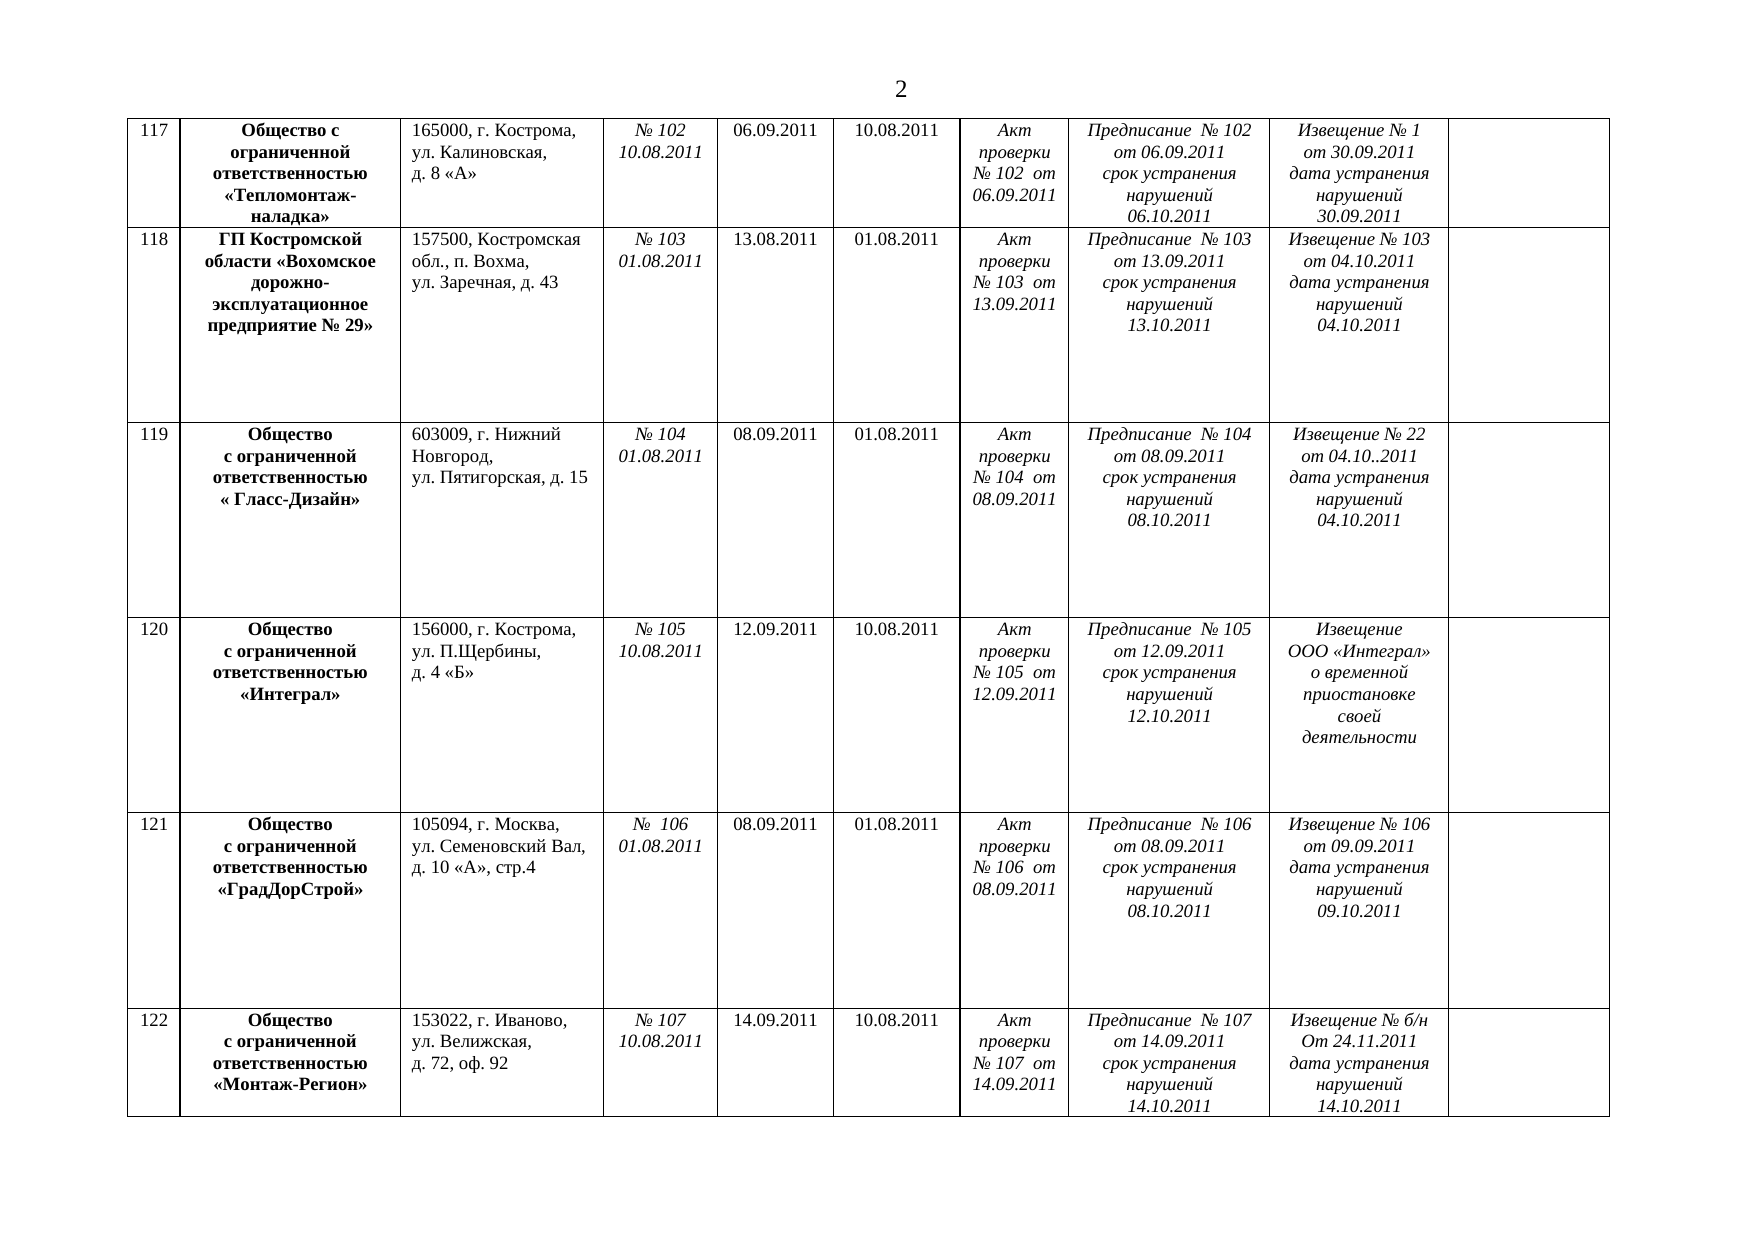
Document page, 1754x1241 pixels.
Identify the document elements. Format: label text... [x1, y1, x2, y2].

table_cell № 103 01.08.2011 [604, 228, 717, 422]
table_cell № 104 01.08.2011 [604, 423, 717, 617]
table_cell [1069, 1009, 1269, 1116]
table_cell [1449, 423, 1609, 617]
table_cell Предписание № 105 от 12.09.2011 срок устранения нарушений 12.10.2011 [1069, 618, 1269, 812]
table_cell Предписание № 104 от 08.09.2011 срок устранения нарушений 08.10.2011 [1069, 423, 1269, 617]
table_cell Общество с ограниченной ответственностью «Тепломонтаж- наладка» [181, 119, 400, 227]
table_cell 10.08.2011 [834, 1009, 959, 1116]
table_cell 14.09.2011 [718, 1009, 833, 1116]
table_cell 08.09.2011 [718, 813, 833, 1007]
table_cell 10.08.2011 [834, 119, 959, 227]
table_cell 118 [128, 228, 179, 422]
table_cell 10.08.2011 [834, 618, 959, 812]
table_cell 119 [128, 423, 179, 617]
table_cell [401, 1009, 603, 1116]
table_cell 08.09.2011 [718, 423, 833, 617]
table_cell Общество с ограниченной ответственностью «Интеграл» [181, 618, 400, 812]
table_cell 06.09.2011 [718, 119, 833, 227]
table_cell Извещение № 1 от 30.09.2011 дата устранения нарушений 30.09.2011 [1270, 119, 1448, 227]
table_cell [1449, 228, 1609, 422]
table_cell № 105 10.08.2011 [604, 618, 717, 812]
table_cell 121 [128, 813, 179, 1007]
table_cell 01.08.2011 [834, 423, 959, 617]
table_cell 120 [128, 618, 179, 812]
table_cell 01.08.2011 [834, 228, 959, 422]
table_cell Предписание № 102 от 06.09.2011 срок устранения нарушений 06.10.2011 [1069, 119, 1269, 227]
table_cell 01.08.2011 [834, 813, 959, 1007]
table_cell № 106 01.08.2011 [604, 813, 717, 1007]
table_cell Извещение № 106 от 09.09.2011 дата устранения нарушений 09.10.2011 [1270, 813, 1448, 1007]
table_cell [1449, 618, 1609, 812]
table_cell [1270, 1009, 1448, 1116]
table_cell Акт проверки № 102 от 06.09.2011 [961, 119, 1068, 227]
table_cell 603009, г. Нижний Новгород, ул. Пятигорская, д. 15 [401, 423, 603, 617]
table_cell Извещение № 22 от 04.10..2011 дата устранения нарушений 04.10.2011 [1270, 423, 1448, 617]
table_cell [961, 1009, 1068, 1116]
table_cell ГП Костромской области «Вохомское дорожно-эксплуатационное предприятие № 29» [181, 228, 400, 422]
table_cell Общество с ограниченной ответственностью «ГрадДорСтрой» [181, 813, 400, 1007]
table_cell Извещение ООО «Интеграл» о временной приостановке своей деятельности [1270, 618, 1448, 812]
table_cell Акт проверки № 105 от 12.09.2011 [961, 618, 1068, 812]
table_cell 105094, г. Москва, ул. Семеновский Вал, д. 10 «А», стр.4 [401, 813, 603, 1007]
table_cell [1449, 813, 1609, 1007]
table_cell Общество с ограниченной ответственностью « Гласс-Дизайн» [181, 423, 400, 617]
table_cell Акт проверки № 106 от 08.09.2011 [961, 813, 1068, 1007]
table_cell № 102 10.08.2011 [604, 119, 717, 227]
table_cell 157500, Костромская обл., п. Вохма, ул. Заречная, д. 43 [401, 228, 603, 422]
table_cell 156000, г. Кострома, ул. П.Щербины, д. 4 «Б» [401, 618, 603, 812]
table_cell [1449, 1009, 1609, 1116]
table_cell [1449, 119, 1609, 227]
table_cell 165000, г. Кострома, ул. Калиновская, д. 8 «А» [401, 119, 603, 227]
table_cell 122 [128, 1009, 179, 1116]
table_cell Извещение № 103 от 04.10.2011 дата устранения нарушений 04.10.2011 [1270, 228, 1448, 422]
table_cell Предписание № 106 от 08.09.2011 срок устранения нарушений 08.10.2011 [1069, 813, 1269, 1007]
table_cell 13.08.2011 [718, 228, 833, 422]
table_cell 12.09.2011 [718, 618, 833, 812]
table_cell Предписание № 103 от 13.09.2011 срок устранения нарушений 13.10.2011 [1069, 228, 1269, 422]
table_cell Акт проверки № 104 от 08.09.2011 [961, 423, 1068, 617]
table_cell № 107 10.08.2011 [604, 1009, 717, 1116]
table_cell 117 [128, 119, 179, 227]
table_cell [181, 1009, 400, 1116]
table_cell Акт проверки № 103 от 13.09.2011 [961, 228, 1068, 422]
